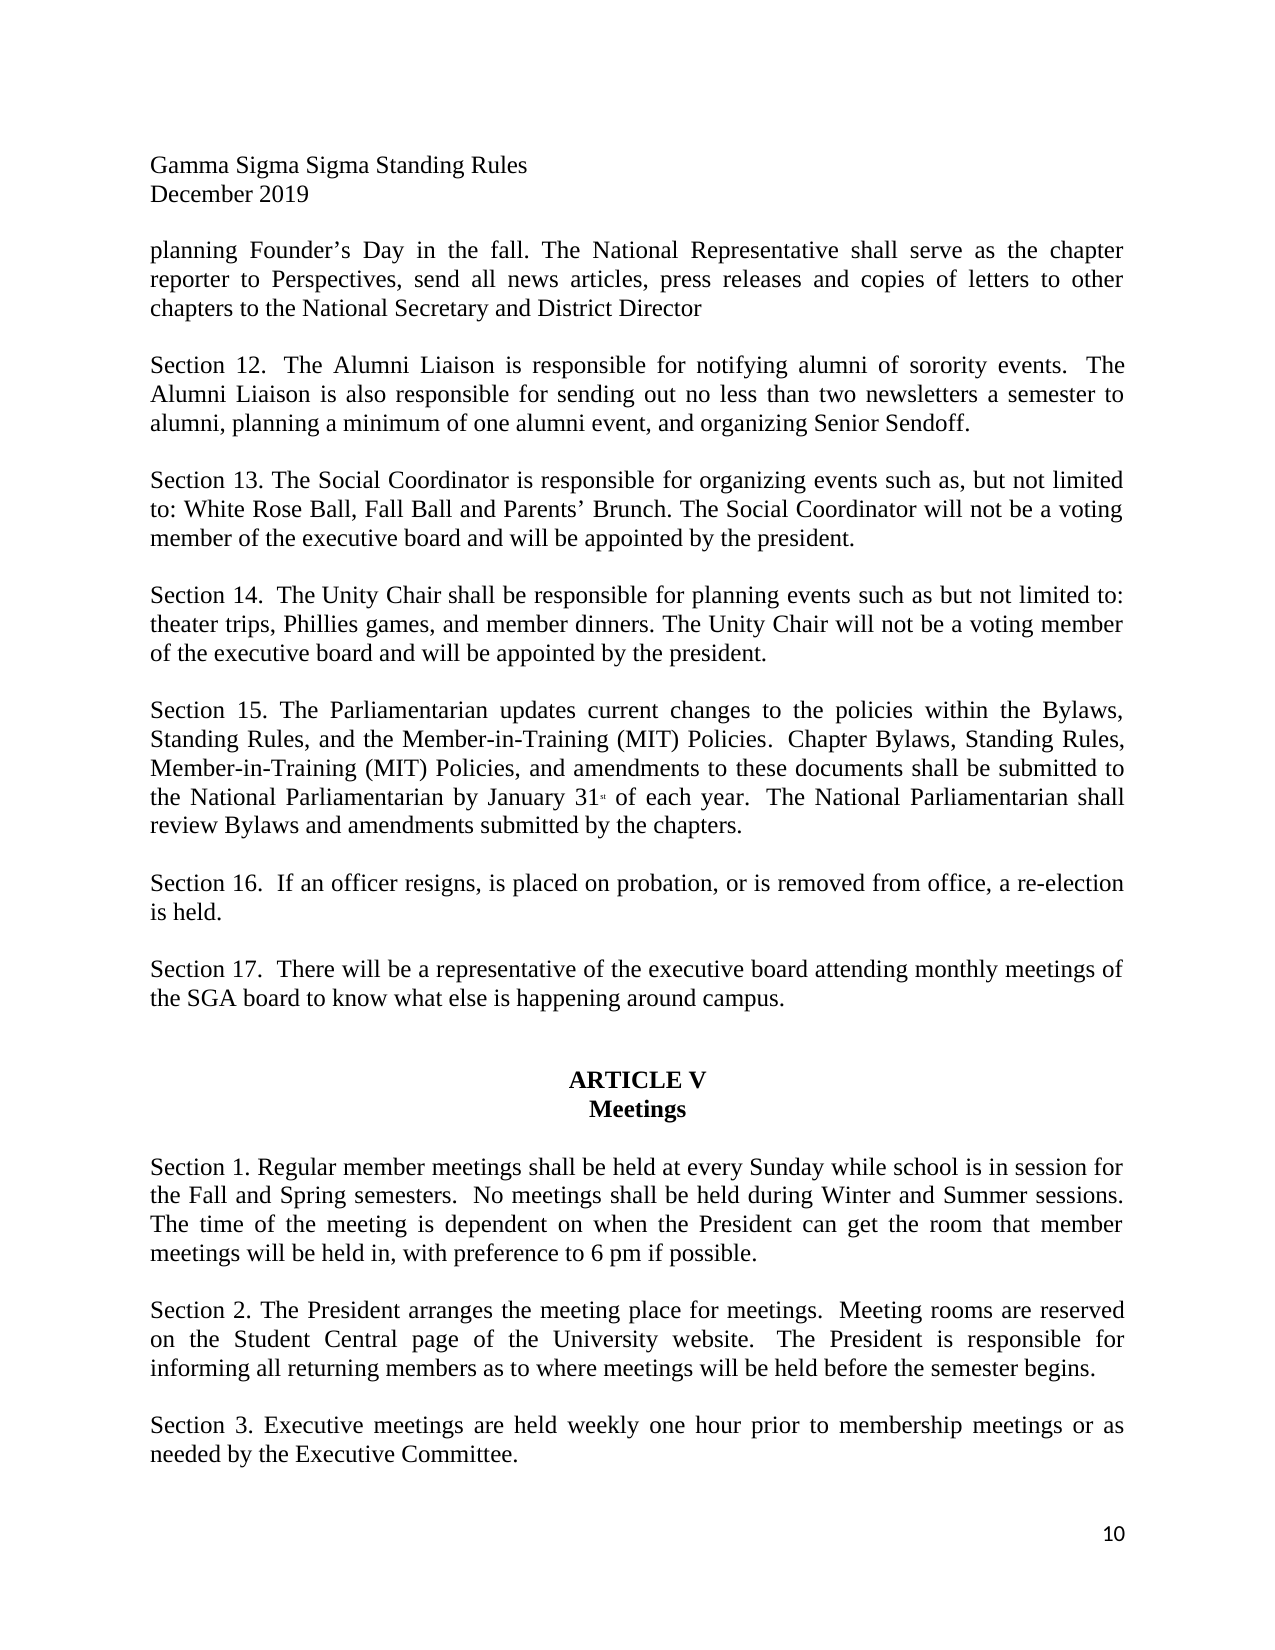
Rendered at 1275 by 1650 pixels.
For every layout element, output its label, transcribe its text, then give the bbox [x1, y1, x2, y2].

text Section 17. There will be a representative of the executive board attending monthly meetings of the SGA board to know what else is happening around campus. [150, 954, 1125, 1012]
text Section 15. The Parliamentarian updates current changes to the policies within the Bylaws, Standing Rules, and the Member-in-Training (MIT) Policies. Chapter Bylaws, Standing Rules, Member-in-Training (MIT) Policies, and amendments to these documents shall be submitted to the National Parliamentarian by January 31st of each year. The National Parliamentarian shall review Bylaws and amendments submitted by the chapters. [150, 696, 1125, 839]
text Meetings [150, 1094, 1125, 1123]
text Section 2. The President arranges the meeting place for meetings. Meeting rooms are reserved on the Student Central page of the University website. The President is responsible for informing all returning members as to where meetings will be held before the semester begins. [150, 1296, 1125, 1382]
text Section 14. The Unity Chair shall be responsible for planning events such as but not limited to: theater trips, Phillies games, and member dinners. The Unity Chair will not be a voting member of the executive board and will be appointed by the president. [150, 581, 1125, 667]
text Section 16. If an officer resigns, is placed on probation, or is removed from office, a re-election is held. [150, 868, 1125, 926]
text Section 3. Executive meetings are held weekly one hour prior to membership meetings or as needed by the Executive Committee. [150, 1411, 1125, 1468]
text Section 13. The Social Coordinator is responsible for organizing events such as, but not limited to: White Rose Ball, Fall Ball and Parents’ Brunch. The Social Coordinator will not be a voting member of the executive board and will be appointed by the president. [150, 466, 1125, 552]
text Section 12. The Alumni Liaison is responsible for notifying alumni of sorority events. The Alumni Liaison is also responsible for sending out no less than two newsletters a semester to alumni, planning a minimum of one alumni event, and organizing Senior Sendoff. [150, 351, 1125, 437]
text Section 1. Regular member meetings shall be held at every Sunday while school is in session for the Fall and Spring semesters. No meetings shall be held during Winter and Summer sessions. The time of the meeting is dependent on when the President can get the room that member meetings will be held in, with preference to 6 pm if possible. [150, 1152, 1125, 1267]
text ARTICLE V [150, 1066, 1125, 1094]
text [150, 236, 1125, 322]
